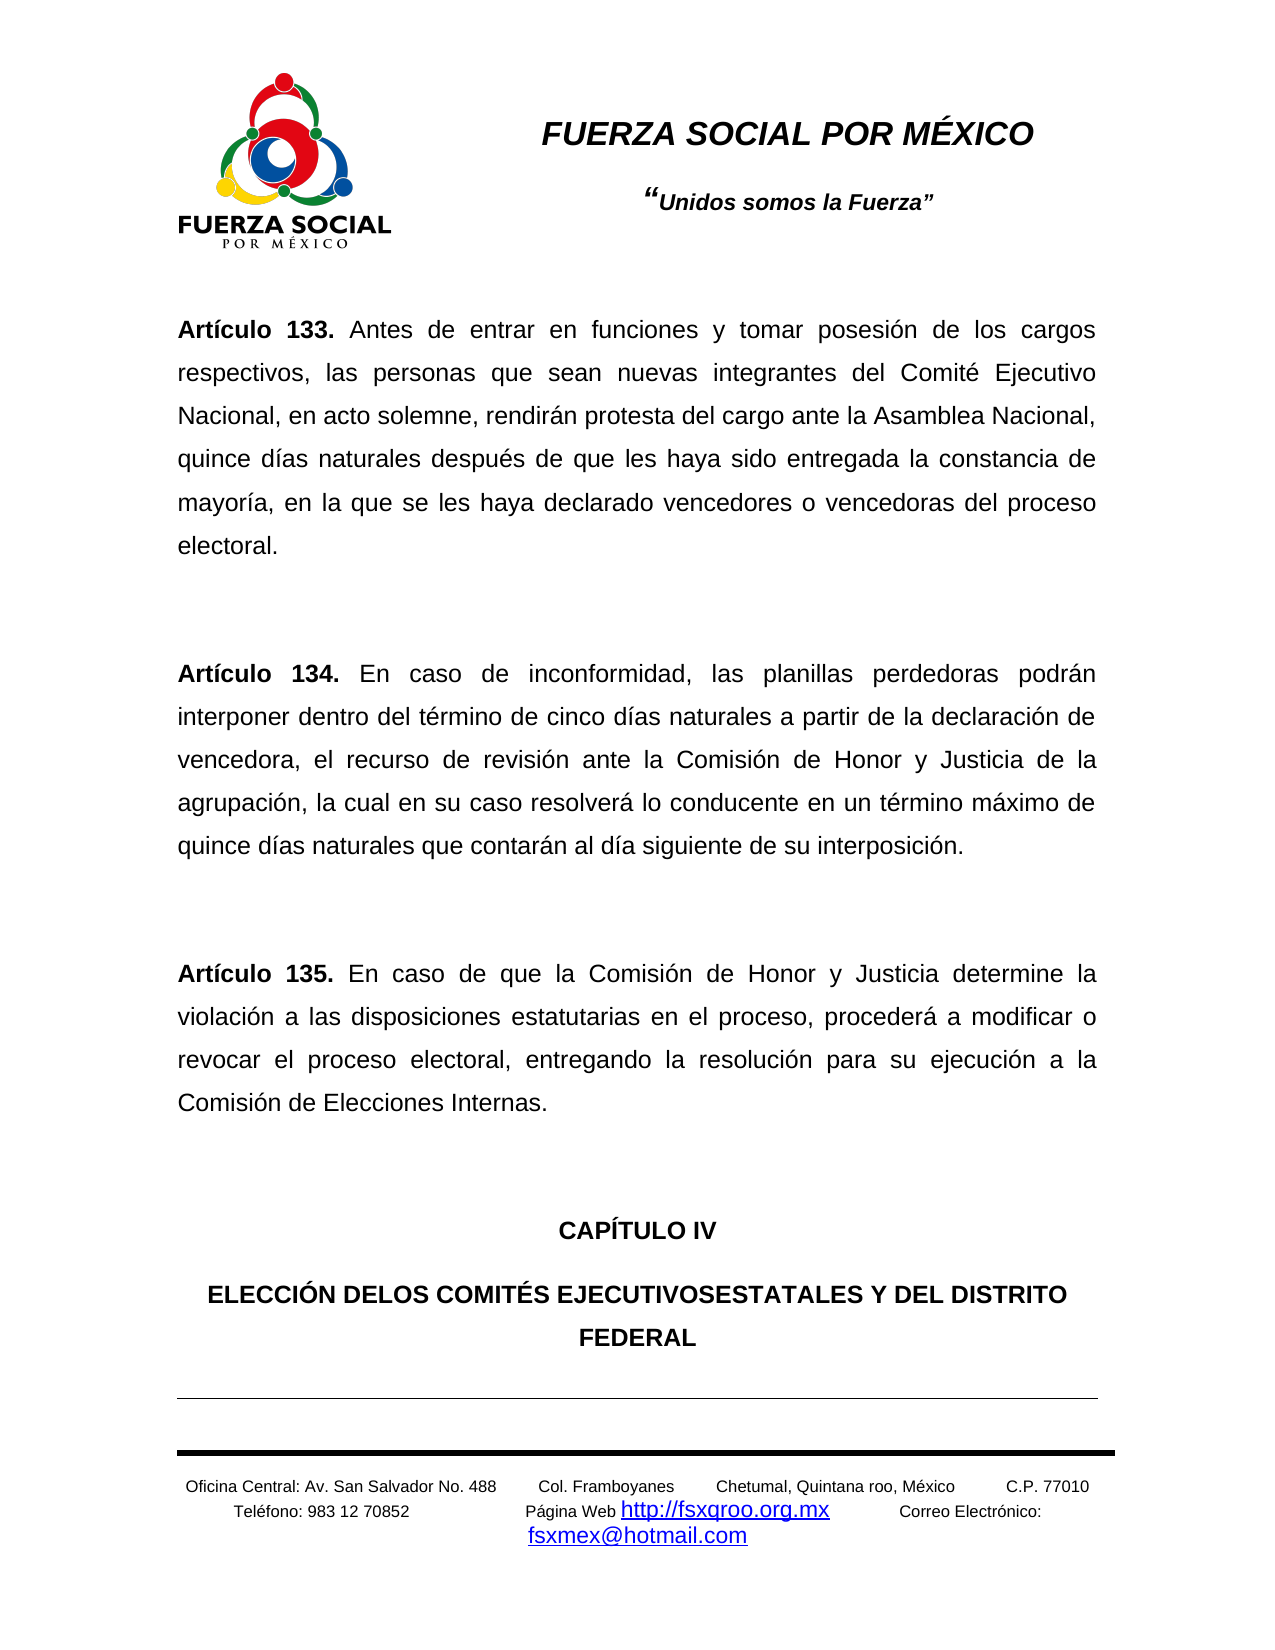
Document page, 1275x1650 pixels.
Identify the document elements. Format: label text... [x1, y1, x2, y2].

text Artículo 135. En caso de que la Comisión de Honor y Justicia determine la violación a las disposiciones estatutarias en el proceso, procederá a modificar o revocar el proceso electoral, entregando la resolución para su ejecución a la Comisión de Elecciones Internas. [177, 959, 1098, 1117]
text Artículo 133. Antes de entrar en funciones y tomar posesión de los cargos respectivos, las personas que sean nuevas integrantes del Comité Ejecutivo Nacional, en acto solemne, rendirán protesta del cargo ante la Asamblea Nacional, quince días naturales después de que les haya sido entregada la constancia de mayoría, en la que se les haya declarado vencedores o vencedoras del proceso electoral. [177, 315, 1098, 559]
text ELECCIÓN DELOS COMITÉS EJECUTIVOSESTATALES Y DEL DISTRITO FEDERAL [177, 1280, 1098, 1352]
text Artículo 134. En caso de inconformidad, las planillas perdedoras podrán interponer dentro del término de cinco días naturales a partir de la declaración de vencedora, el recurso de revisión ante la Comisión de Honor y Justicia de la agrupación, la cual en su caso resolverá lo conducente en un término máximo de quince días naturales que contarán al día siguiente de su interposición. [177, 659, 1098, 860]
text CAPÍTULO IV [177, 1216, 1098, 1245]
picture [177, 73, 392, 252]
